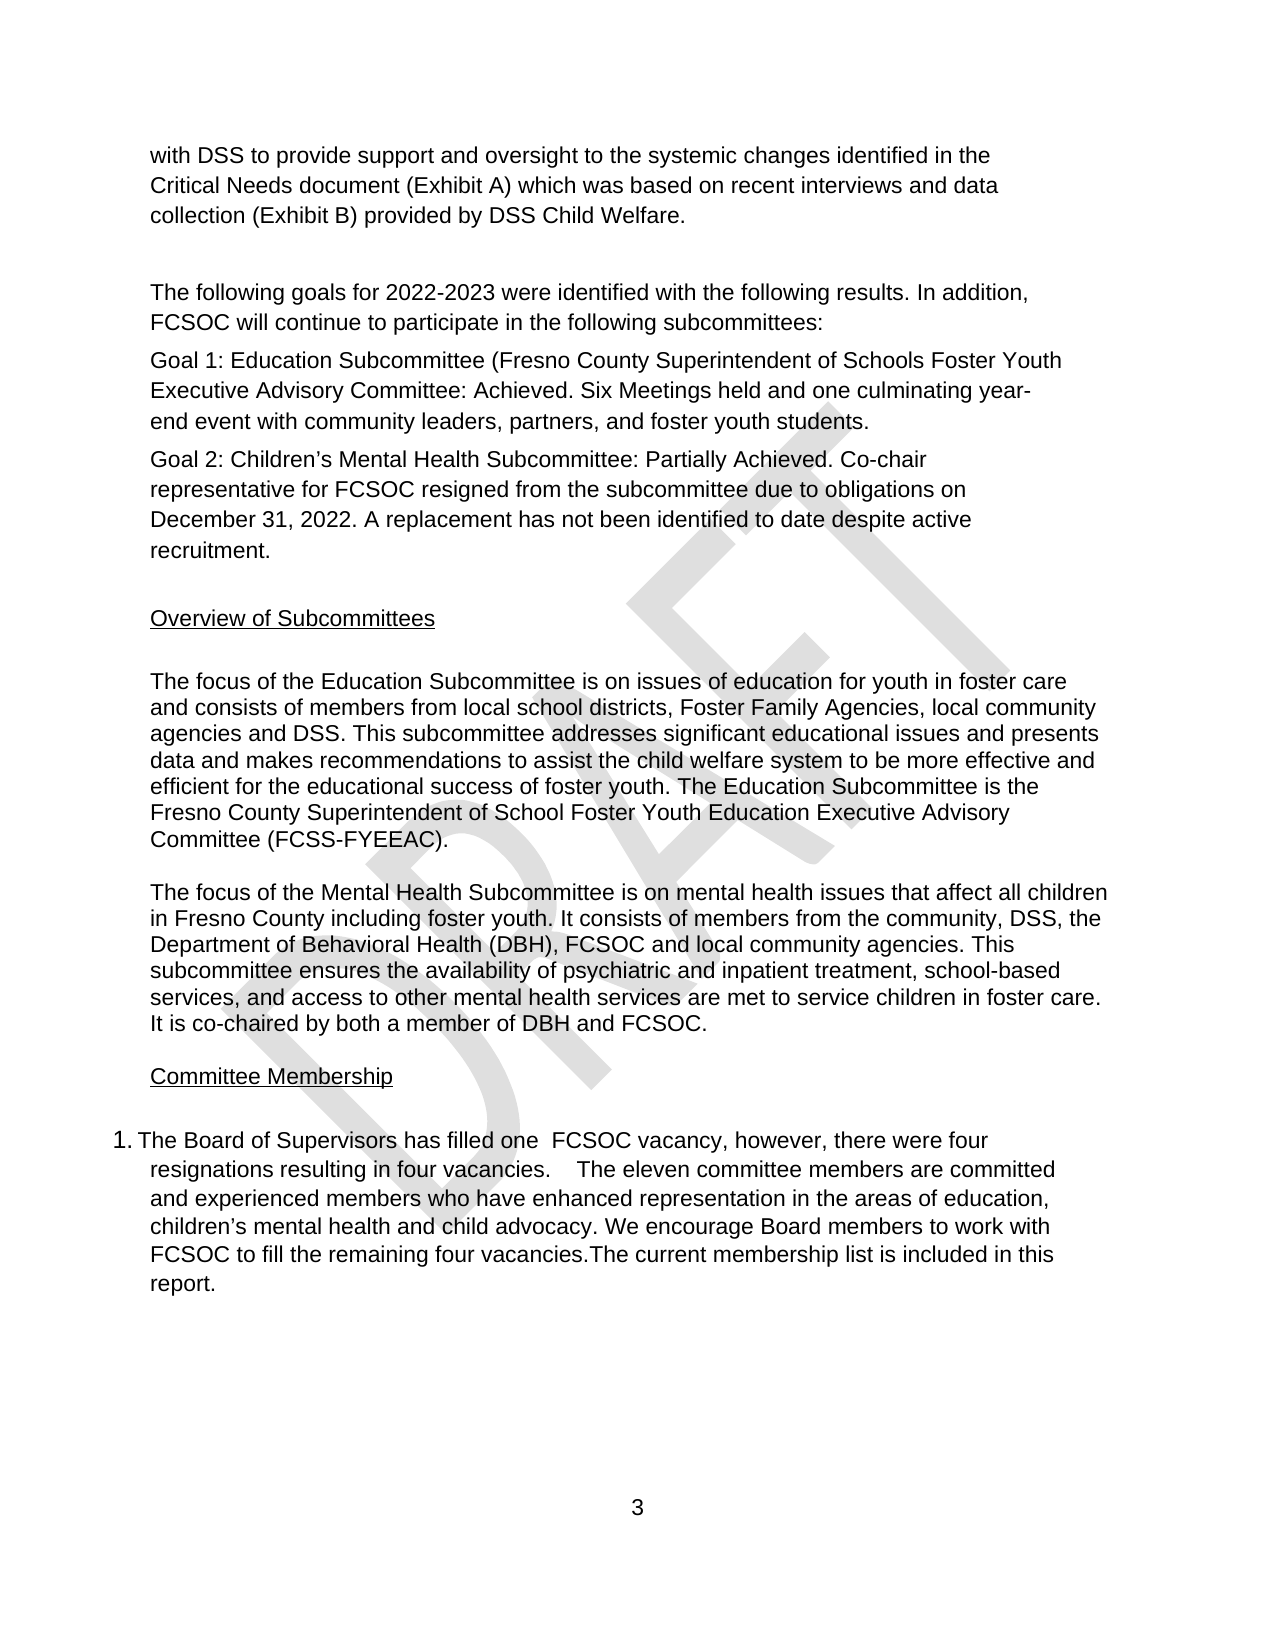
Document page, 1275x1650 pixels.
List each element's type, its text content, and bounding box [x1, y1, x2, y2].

text The focus of the Education Subcommittee is on issues of education for youth in foster care and consists of members from local school districts, Foster Family Agencies, local community agencies and DSS. This subcommittee addresses significant educational issues and presents data and makes recommendations to assist the child welfare system to be more effective and efficient for the educational success of foster youth. The Education Subcommittee is the Fresno County Superintendent of School Foster Youth Education Executive Advisory Committee (FCSS-FYEEAC). [150, 668, 1101, 852]
text The focus of the Mental Health Subcommittee is on mental health issues that affect all children in Fresno County including foster youth. It consists of members from the community, DSS, the Department of Behavioral Health (DBH), FCSOC and local community agencies. This subcommittee ensures the availability of psychiatric and inpatient treatment, school-based services, and access to other mental health services are met to service children in foster care. It is co-chaired by both a member of DBH and FCSOC. [150, 878, 1123, 1037]
text The following goals for 2022-2023 were identified with the following results. In addition, FCSOC will continue to participate in the following subcommittees: [150, 279, 1065, 335]
text Goal 1: Education Subcommittee (Fresno County Superintendent of Schools Foster Youth Executive Advisory Committee: Achieved. Six Meetings held and one culminating year-end event with community leaders, partners, and foster youth students. [150, 347, 1065, 434]
text Committee Membership [150, 1063, 1137, 1089]
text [150, 142, 1065, 228]
list The Board of Supervisors has filled one FCSOC vacancy, however, there were four resignations resulting in four vacancies. The eleven committee members are committed and experienced members who have enhanced representation in the areas of education, children’s mental health and child advocacy. We encourage Board members to work with FCSOC to fill the remaining four vacancies.The current membership list is included in this report. [112, 1125, 1086, 1296]
text Goal 2: Children’s Mental Health Subcommittee: Partially Achieved. Co-chair representative for FCSOC resigned from the subcommittee due to obligations on December 31, 2022. A replacement has not been identified to date despite active recruitment. [150, 446, 1065, 563]
text Overview of Subcommittees [150, 605, 1137, 632]
